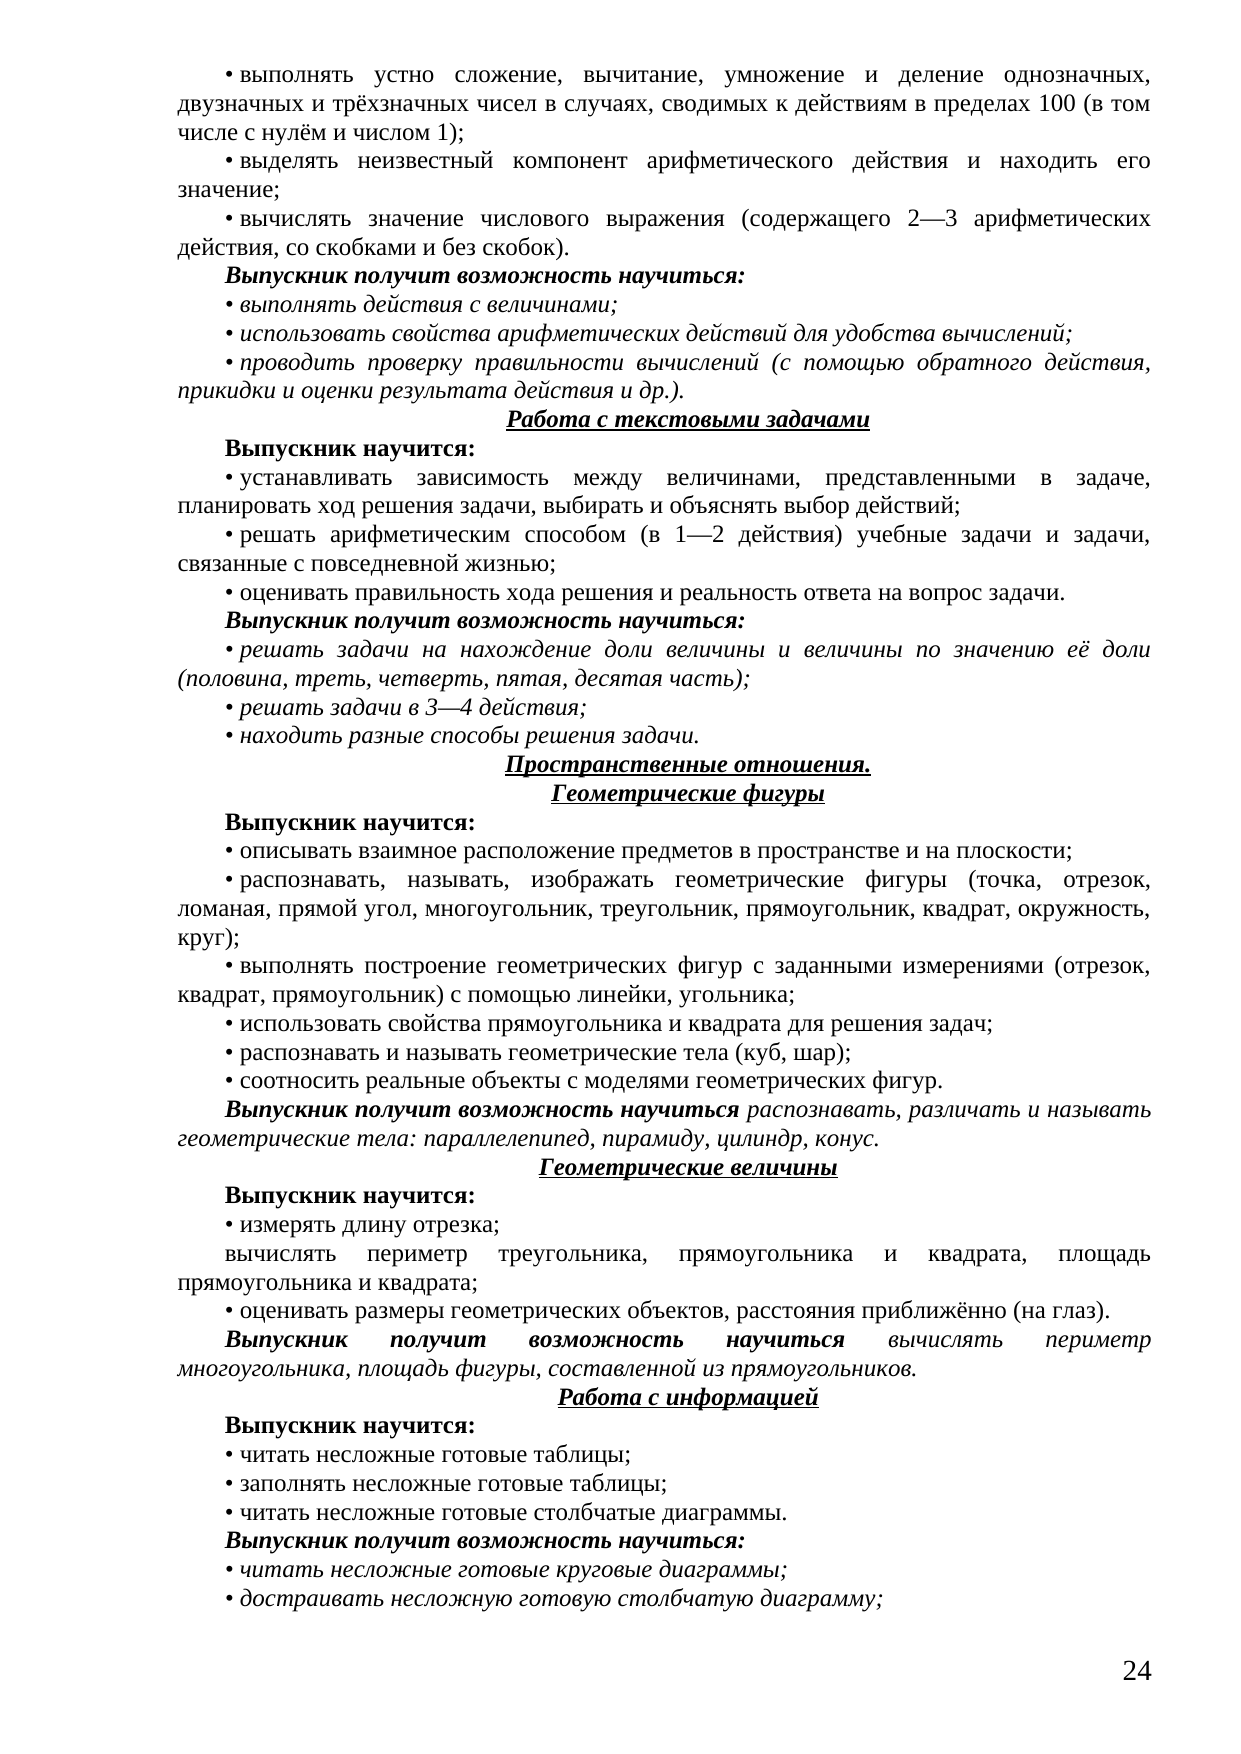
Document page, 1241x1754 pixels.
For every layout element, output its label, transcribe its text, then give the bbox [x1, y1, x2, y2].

text Геометрические фигуры [177, 778, 1152, 807]
text • измерять длину отрезка; [177, 1209, 1152, 1238]
text Геометрические величины [177, 1152, 1152, 1180]
text • решать задачи на нахождение доли величины и величины по значению её доли (половина, треть, четверть, пятая, десятая часть); [177, 634, 1152, 692]
text Выпускник получит возможность научиться: [177, 605, 1152, 634]
text • использовать свойства арифметических действий для удобства вычислений; [177, 318, 1152, 347]
text Работа с текстовыми задачами [177, 404, 1152, 433]
text • проводить проверку правильности вычислений (с помощью обратного действия, прикидки и оценки результата действия и др.). [177, 347, 1152, 404]
text • выделять неизвестный компонент арифметического действия и находить его значение; [177, 145, 1152, 203]
text • распознавать, называть, изображать геометрические фигуры (точка, отрезок, ломаная, прямой угол, многоугольник, треугольник, прямоугольник, квадрат, окружность, круг); [177, 864, 1152, 950]
text Пространственные отношения. [177, 749, 1152, 778]
text • решать задачи в 3—4 действия; [177, 692, 1152, 720]
text вычислять периметр треугольника, прямоугольника и квадрата, площадь прямоугольника и квадрата; [177, 1238, 1152, 1295]
text • решать арифметическим способом (в 1—2 действия) учебные задачи и задачи, связанные с повседневной жизнью; [177, 519, 1152, 577]
text • использовать свойства прямоугольника и квадрата для решения задач; [177, 1008, 1152, 1037]
text • читать несложные готовые таблицы; [177, 1439, 1152, 1468]
text • распознавать и называть геометрические тела (куб, шар); [177, 1037, 1152, 1065]
text • устанавливать зависимость между величинами, представленными в задаче, планировать ход решения задачи, выбирать и объяснять выбор действий; [177, 462, 1152, 519]
text • оценивать размеры геометрических объектов, расстояния приближённо (на глаз). [177, 1295, 1152, 1324]
text Выпускник получит возможность научиться вычислять периметр многоугольника, площадь фигуры, составленной из прямоугольников. [177, 1324, 1152, 1382]
text • выполнять построение геометрических фигур с заданными измерениями (отрезок, квадрат, прямоугольник) с помощью линейки, угольника; [177, 950, 1152, 1008]
text • выполнять действия с величинами; [177, 289, 1152, 318]
text Выпускник научится: [177, 433, 1152, 462]
text • вычислять значение числового выражения (содержащего 2—3 арифметических действия, со скобками и без скобок). [177, 203, 1152, 260]
text Выпускник научится: [177, 1180, 1152, 1209]
text Работа с информацией [177, 1382, 1152, 1410]
text Выпускник научится: [177, 807, 1152, 835]
text • читать несложные готовые столбчатые диаграммы. [177, 1497, 1152, 1525]
text • оценивать правильность хода решения и реальность ответа на вопрос задачи. [177, 577, 1152, 605]
text Выпускник получит возможность научиться распознавать, различать и называть геометрические тела: параллелепипед, пирамиду, цилиндр, конус. [177, 1094, 1152, 1152]
text • читать несложные готовые круговые диаграммы; [177, 1554, 1152, 1583]
text • достраивать несложную готовую столбчатую диаграмму; [177, 1583, 1152, 1612]
text • находить разные способы решения задачи. [177, 720, 1152, 749]
text Выпускник получит возможность научиться: [177, 260, 1152, 289]
text • соотносить реальные объекты с моделями геометрических фигур. [177, 1065, 1152, 1094]
text Выпускник получит возможность научиться: [177, 1525, 1152, 1554]
text • выполнять устно сложение, вычитание, умножение и деление однозначных, двузначных и трёхзначных чисел в случаях, сводимых к действиям в пределах 100 (в том числе с нулём и числом 1); [177, 59, 1152, 145]
text • описывать взаимное расположение предметов в пространстве и на плоскости; [177, 835, 1152, 864]
text • заполнять несложные готовые таблицы; [177, 1468, 1152, 1497]
text Выпускник научится: [177, 1410, 1152, 1439]
